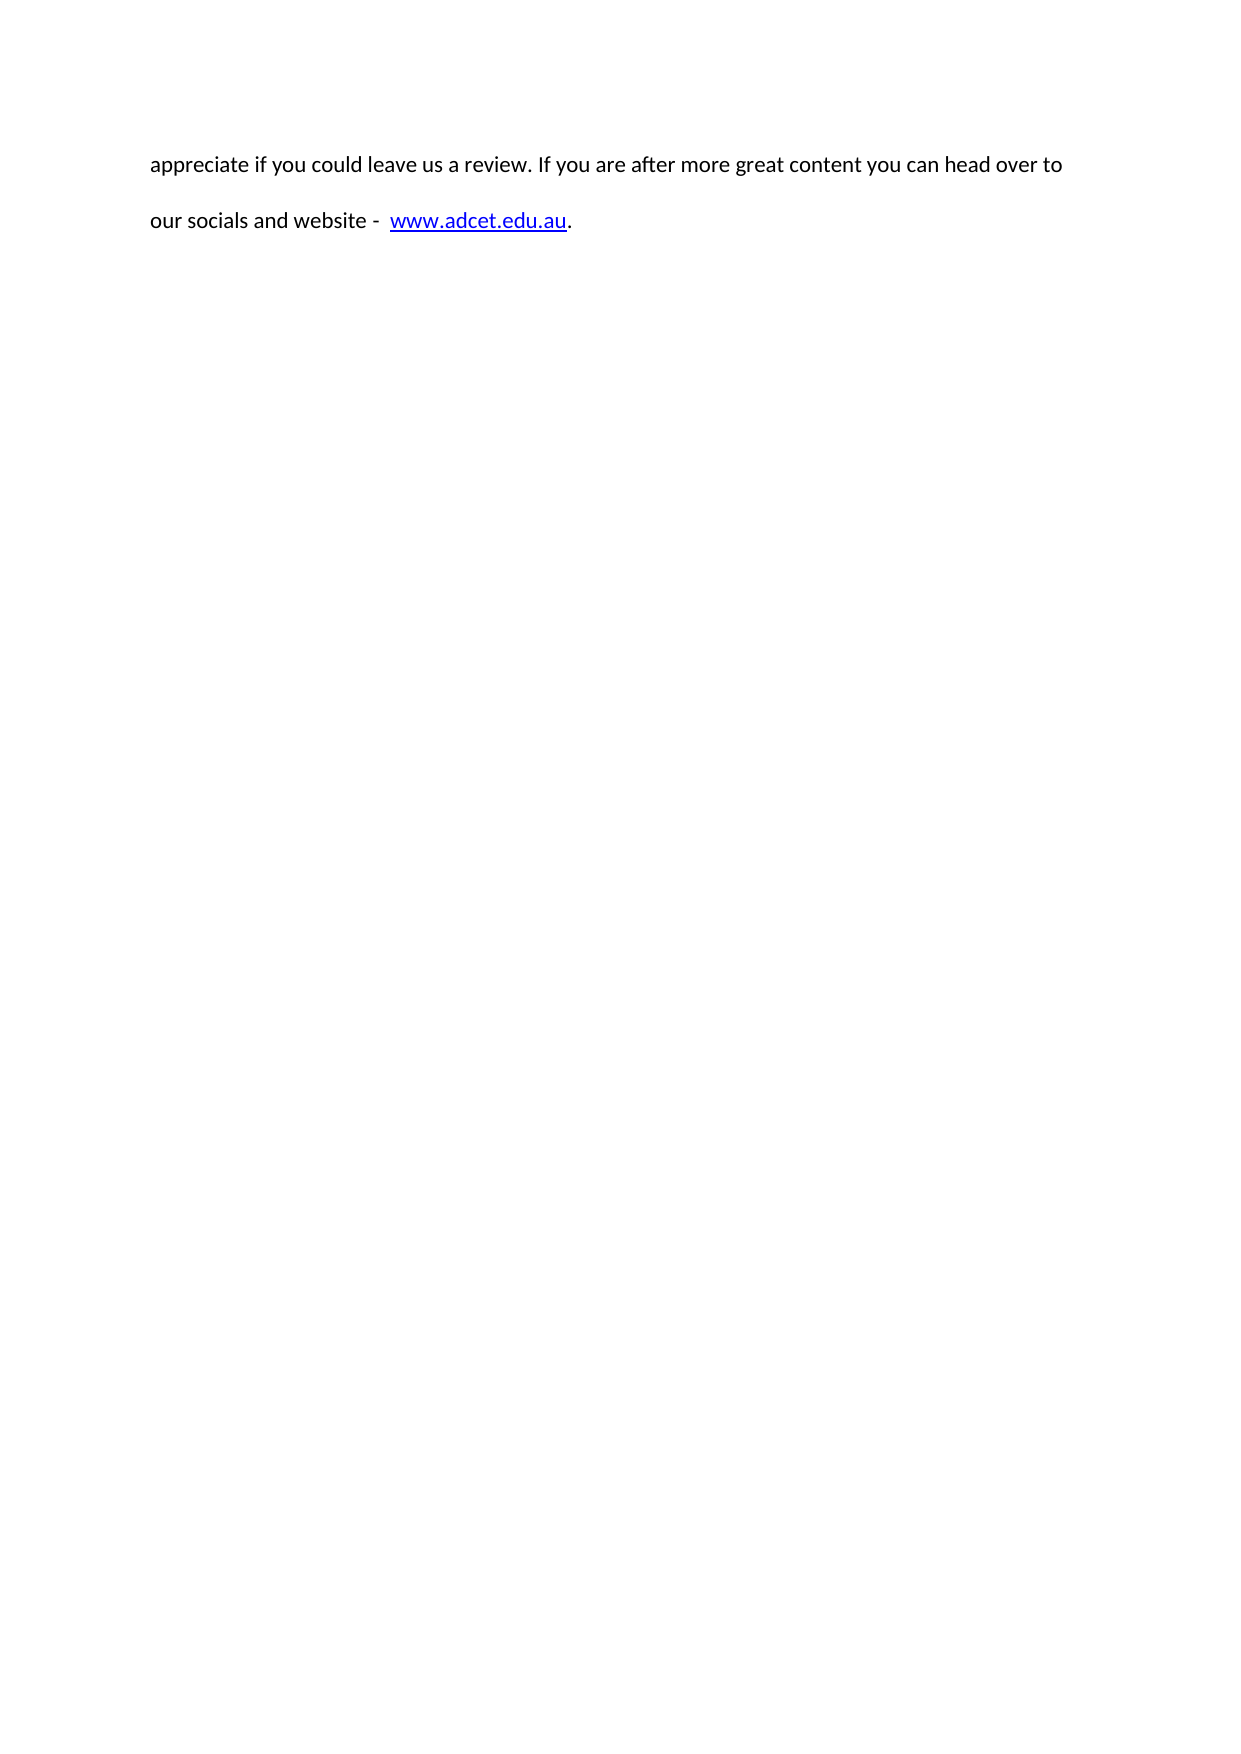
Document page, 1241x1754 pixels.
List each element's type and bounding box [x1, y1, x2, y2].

text [150, 150, 1090, 234]
